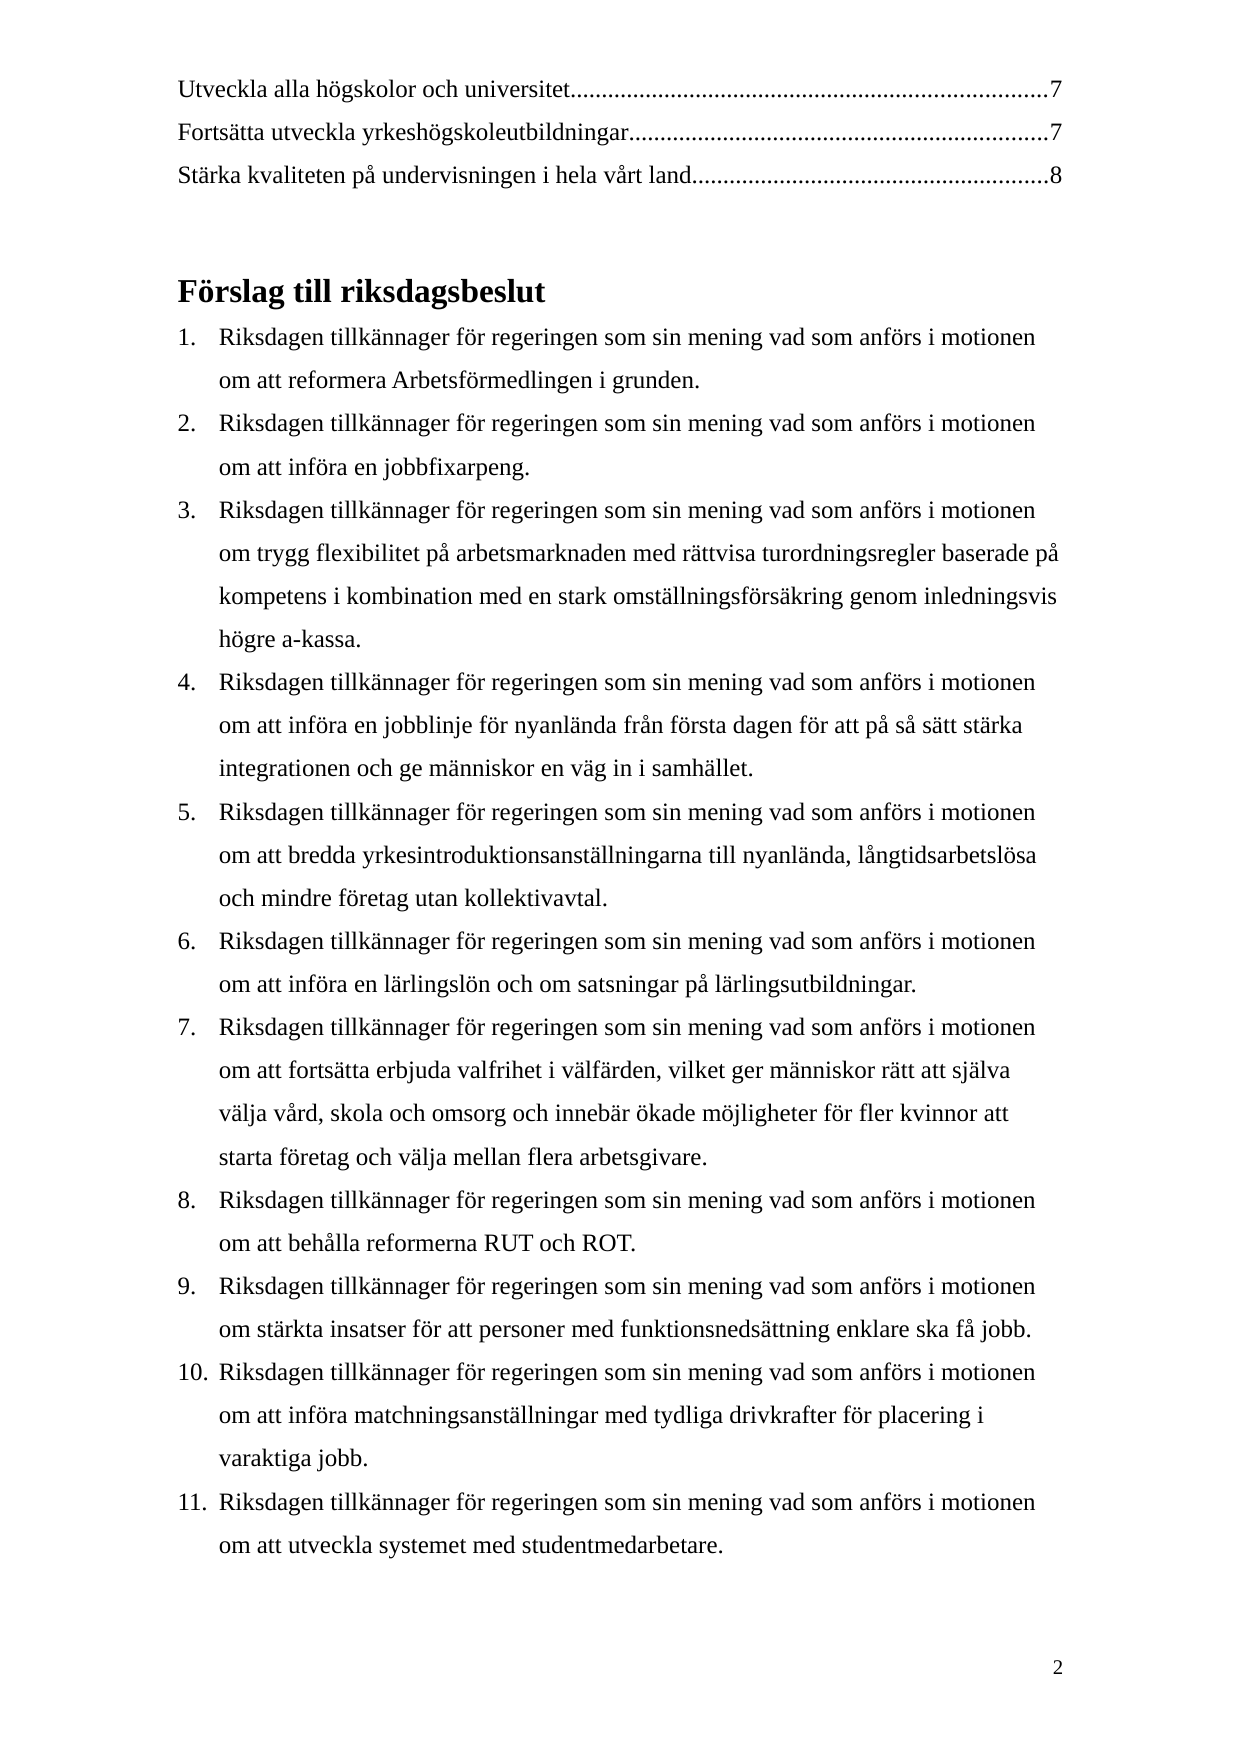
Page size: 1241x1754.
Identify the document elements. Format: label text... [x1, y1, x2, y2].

text Fortsätta utveckla yrkeshögskoleutbildningar 7 [177, 117, 1063, 146]
text Stärka kvaliteten på undervisningen i hela vårt land 8 [177, 160, 1063, 189]
text Utveckla alla högskolor och universitet 7 [177, 74, 1063, 103]
